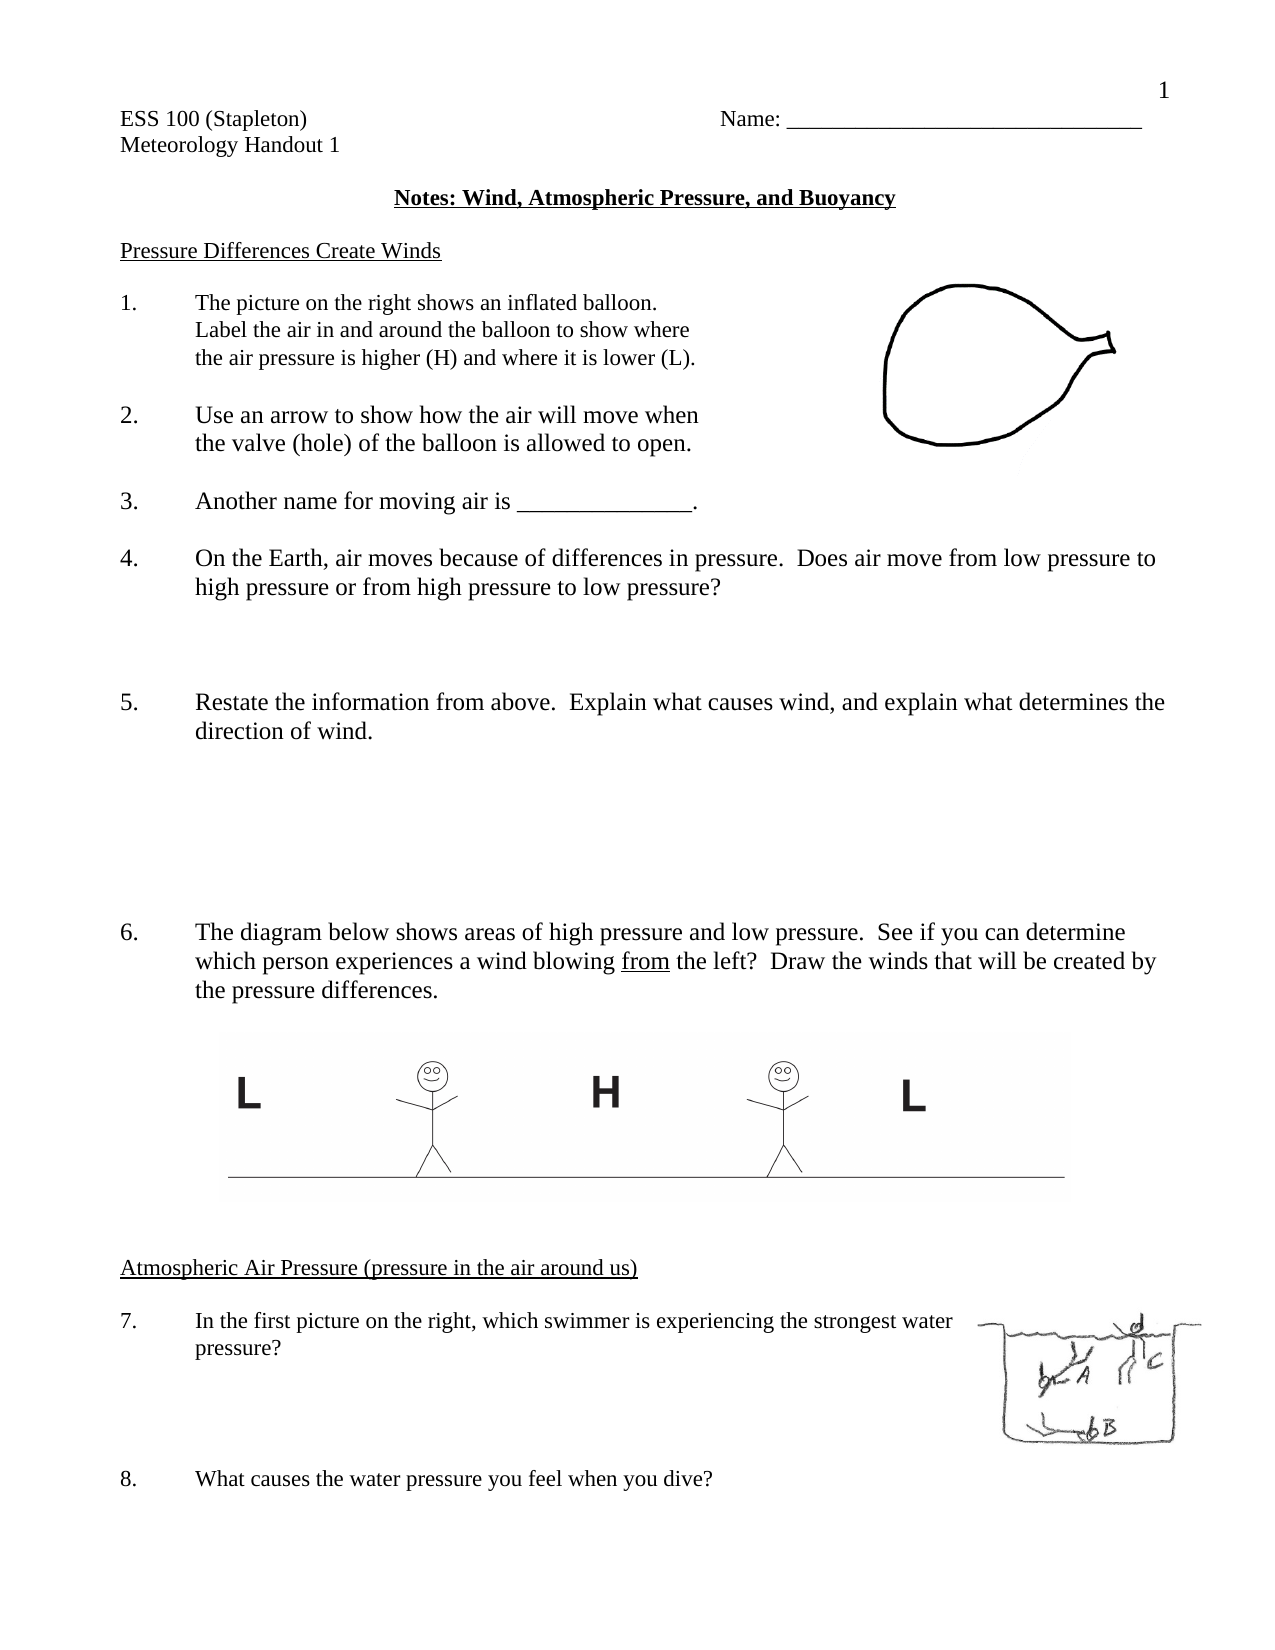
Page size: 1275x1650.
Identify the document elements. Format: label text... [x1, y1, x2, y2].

text Meteorology Handout 1 [120, 131, 1170, 158]
text 5. Restate the information from above. Explain what causes wind, and explain what determines the direction of wind. [120, 687, 1170, 745]
text 8. What causes the water pressure you feel when you dive? [120, 1465, 1170, 1492]
text Atmospheric Air Pressure (pressure in the air around us) [120, 1254, 1170, 1281]
text 1. The picture on the right shows an inflated balloon. Label the air in and around the balloon to show where the air pressure is higher (H) and where it is lower (L). [120, 289, 701, 371]
text Pressure Differences Create Winds [120, 237, 1170, 263]
text 7. In the first picture on the right, which swimmer is experiencing the strongest water pressure? [120, 1307, 977, 1360]
text 6. The diagram below shows areas of high pressure and low pressure. See if you can determine which person experiences a wind blowing from the left? Draw the winds that will be created by the pressure differences. [120, 917, 1170, 1003]
text 4. On the Earth, air moves because of differences in pressure. Does air move from low pressure to high pressure or from high pressure to low pressure? [120, 543, 1170, 601]
picture [977, 1307, 1202, 1446]
picture [218, 1032, 1072, 1202]
picture [849, 241, 1154, 478]
text 2. Use an arrow to show how the air will move when the valve (hole) of the balloon is allowed to open. [120, 400, 701, 457]
text ESS 100 (Stapleton) Name: _______________________________ [120, 105, 1170, 131]
text Notes: Wind, Atmospheric Pressure, and Buoyancy [120, 184, 1170, 210]
text 3. Another name for moving air is ______________. [120, 486, 1170, 515]
